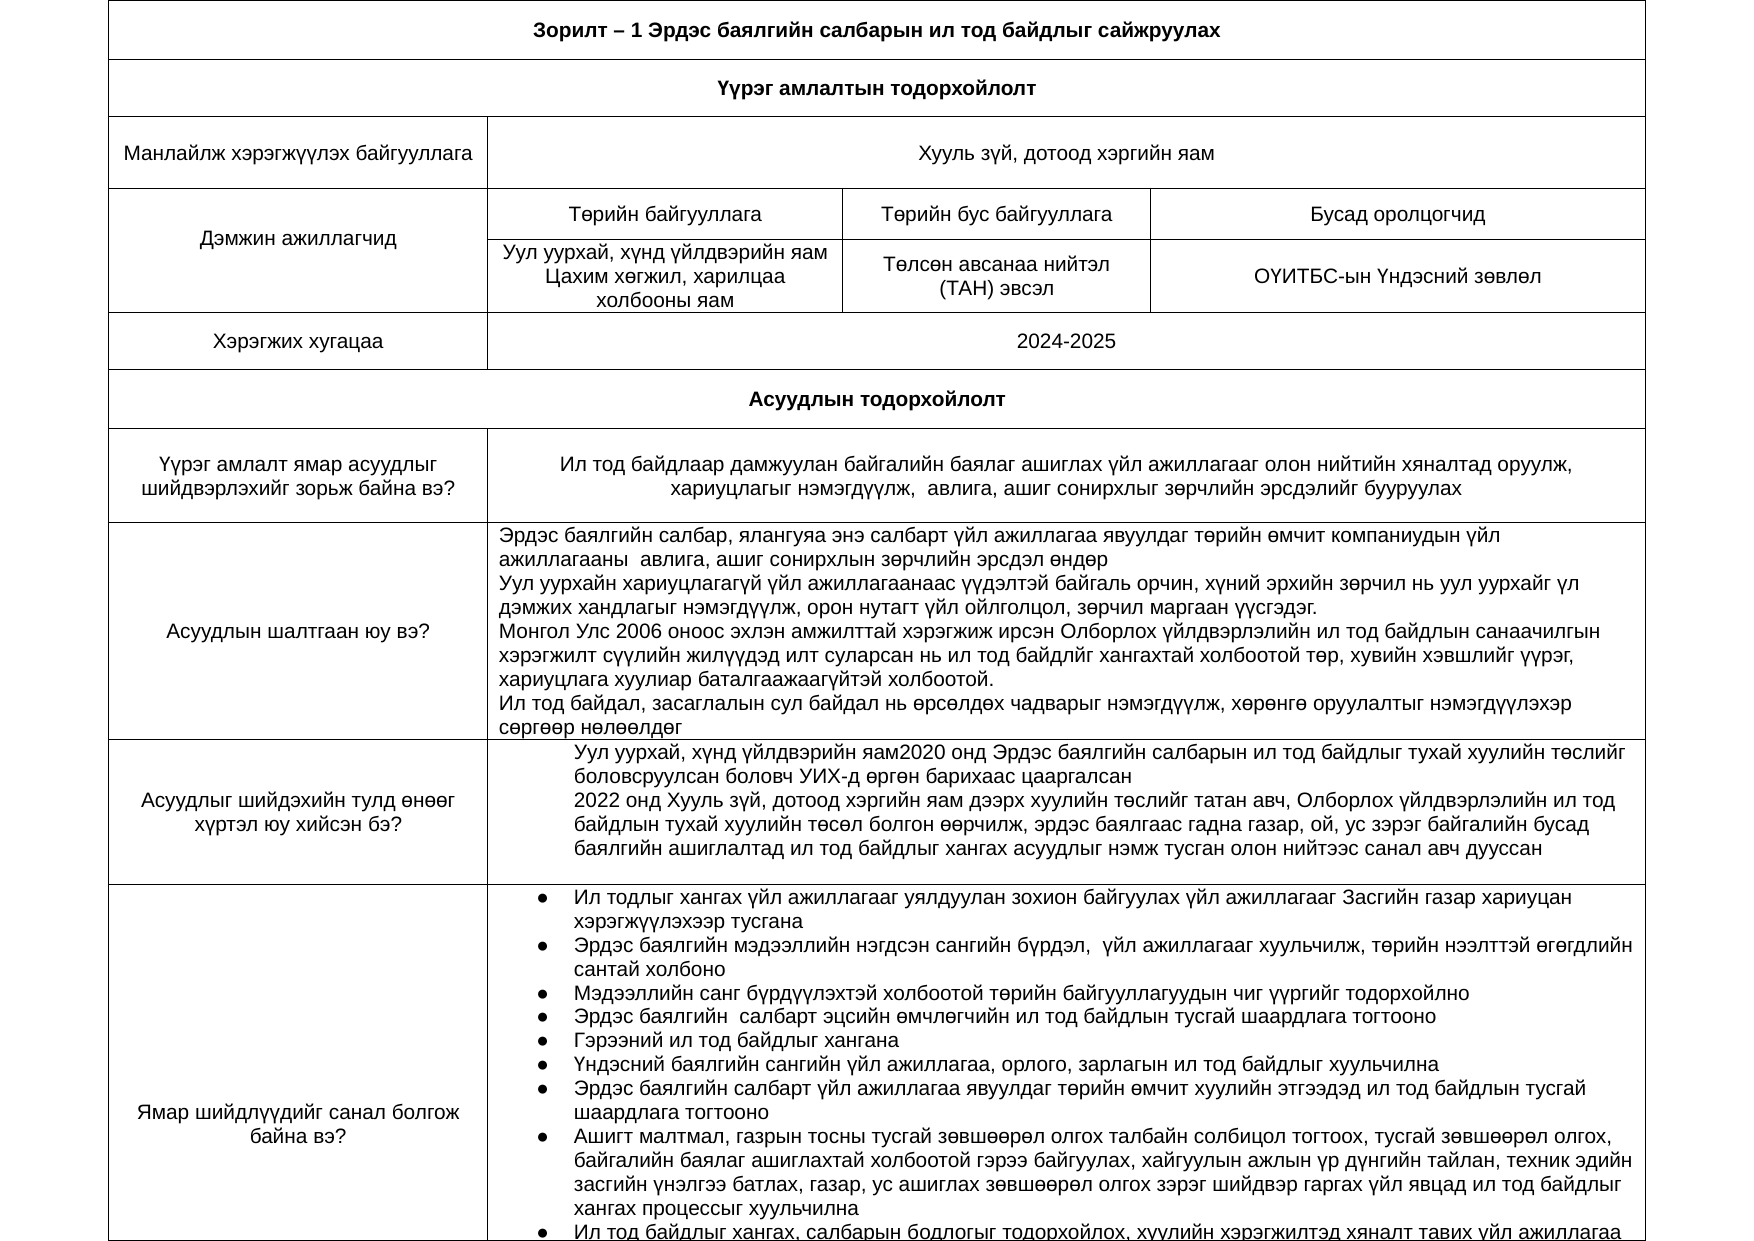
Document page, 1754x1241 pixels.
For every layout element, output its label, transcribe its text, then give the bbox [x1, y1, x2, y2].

table_cell Бусад оролцогчид [1151, 189, 1645, 239]
table_cell Асуудлыг шийдэхийн тулд өнөөг хүртэл юу хийсэн бэ? [109, 740, 487, 883]
table_cell Үүрэг амлалт ямар асуудлыг шийдвэрлэхийг зорьж байна вэ? [109, 429, 487, 522]
table_cell Дэмжин ажиллагчид [109, 189, 487, 312]
table_cell 2024-2025 [488, 313, 1645, 369]
table_cell Манлайлж хэрэгжүүлэх байгууллага [109, 117, 487, 188]
table_cell Асуудлын тодорхойлолт [109, 370, 1645, 428]
table_cell Хууль зүй, дотоод хэргийн яам [488, 117, 1645, 188]
table_cell Төрийн байгууллага [488, 189, 842, 239]
table_cell Үүрэг амлалтын тодорхойлолт [109, 60, 1645, 116]
table_cell Ил тод байдлаар дамжуулан байгалийн баялаг ашиглах үйл ажиллагааг олон нийтийн хяналтад оруулж, хариуцлагыг нэмэгдүүлж, авлига, ашиг сонирхлыг зөрчлийн эрсдэлийг бууруулах [488, 429, 1645, 522]
table_cell ОҮИТБС-ын Үндэсний зөвлөл [1151, 240, 1645, 312]
table_cell Төлсөн авсанаа нийтэл (ТАН) эвсэл [843, 240, 1150, 312]
table_cell Хэрэгжих хугацаа [109, 313, 487, 369]
table_cell Асуудлын шалтгаан юу вэ? [109, 523, 487, 739]
table_cell Ил тодлыг хангах үйл ажиллагааг уялдуулан зохион байгуулах үйл ажиллагааг Засгийн газар хариуцан хэрэгжүүлэхээр тусгана Эрдэс баялгийн мэдээллийн нэгдсэн сангийн бүрдэл, үйл ажиллагааг хуульчилж, төрийн нээлттэй өгөгдлийн сантай холбоно Мэдээллийн санг бүрдүүлэхтэй холбоотой төрийн байгууллагуудын чиг үүргийг тодорхойлно Эрдэс баялгийн салбарт эцсийн өмчлөгчийн ил тод байдлын тусгай шаардлага тогтооно Гэрээний ил тод байдлыг хангана Үндэсний баялгийн сангийн үйл ажиллагаа, орлого, зарлагын ил тод байдлыг хуульчилна Эрдэс баялгийн салбарт үйл ажиллагаа явуулдаг төрийн өмчит хуулийн этгээдэд ил тод байдлын тусгай шаардлага тогтооно Ашигт малтмал, газрын тосны тусгай зөвшөөрөл олгох талбайн солбицол тогтоох, тусгай зөвшөөрөл олгох, байгалийн баялаг ашиглахтай холбоотой гэрээ байгуулах, хайгуулын ажлын үр дүнгийн тайлан, техник эдийн засгийн үнэлгээ батлах, газар, ус ашиглах зөвшөөрөл олгох зэрэг шийдвэр гаргах үйл явцад ил тод байдлыг хангах процессыг хуульчилна Ил тод байдлыг хангах, салбарын бодлогыг тодорхойлох, хуулийн хэрэгжилтэд хяналт тавих үйл ажиллагаа дахь иргэний нийгмийн оролцоог хангах механизмыг бий болгоно Ил тод байдлыг хангах үйл ажиллагааны санхүүгийн эх үүсвэрийг тодорхой болгоно Улс, орон нутгийн төсөв, эрдэс баялгийн салбарын бодлого, зохицуулалтыг тодорхойлоход салбарын мэдээлэл, тооцоо судалгааг харгалзах нөхцөлийг бүрдүүлнэ Ил тод байдлыг хангах үүргийн зөрчилд хүлээлгэх хариуцлага тодорхойлно [488, 885, 1645, 1240]
table_cell Ямар шийдлүүдийг санал болгож байна вэ? [109, 885, 487, 1240]
table_cell Уул уурхай, хүнд үйлдвэрийн яам Цахим хөгжил, харилцаа холбооны яам [488, 240, 842, 312]
table_header Зорилт – 1 Эрдэс баялгийн салбарын ил тод байдлыг сайжруулах [109, 1, 1645, 58]
table_cell Уул уурхай, хүнд үйлдвэрийн яам2020 онд Эрдэс баялгийн салбарын ил тод байдлыг тухай хуулийн төслийг боловсруулсан боловч УИХ-д өргөн барихаас цааргалсан 2022 онд Хууль зүй, дотоод хэргийн яам дээрх хуулийн төслийг татан авч, Олборлох үйлдвэрлэлийн ил тод байдлын тухай хуулийн төсөл болгон өөрчилж, эрдэс баялгаас гадна газар, ой, ус зэрэг байгалийн бусад баялгийн ашиглалтад ил тод байдлыг хангах асуудлыг нэмж тусган олон нийтээс санал авч дууссан [488, 740, 1645, 883]
table_cell Эрдэс баялгийн салбар, ялангуяа энэ салбарт үйл ажиллагаа явуулдаг төрийн өмчит компаниудын үйл ажиллагааны авлига, ашиг сонирхлын зөрчлийн эрсдэл өндөр Уул уурхайн хариуцлагагүй үйл ажиллагаанаас үүдэлтэй байгаль орчин, хүний эрхийн зөрчил нь уул уурхайг үл дэмжих хандлагыг нэмэгдүүлж, орон нутагт үйл ойлголцол, зөрчил маргаан үүсгэдэг. Монгол Улс 2006 оноос эхлэн амжилттай хэрэгжиж ирсэн Олборлох үйлдвэрлэлийн ил тод байдлын санаачилгын хэрэгжилт сүүлийн жилүүдэд илт суларсан нь ил тод байдлйг хангахтай холбоотой төр, хувийн хэвшлийг үүрэг, хариуцлага хуулиар баталгаажаагүйтэй холбоотой. Ил тод байдал, засаглалын сул байдал нь өрсөлдөх чадварыг нэмэгдүүлж, хөрөнгө оруулалтыг нэмэгдүүлэхэр сөргөөр нөлөөлдөг [488, 523, 1645, 739]
table_cell Төрийн бус байгууллага [843, 189, 1150, 239]
